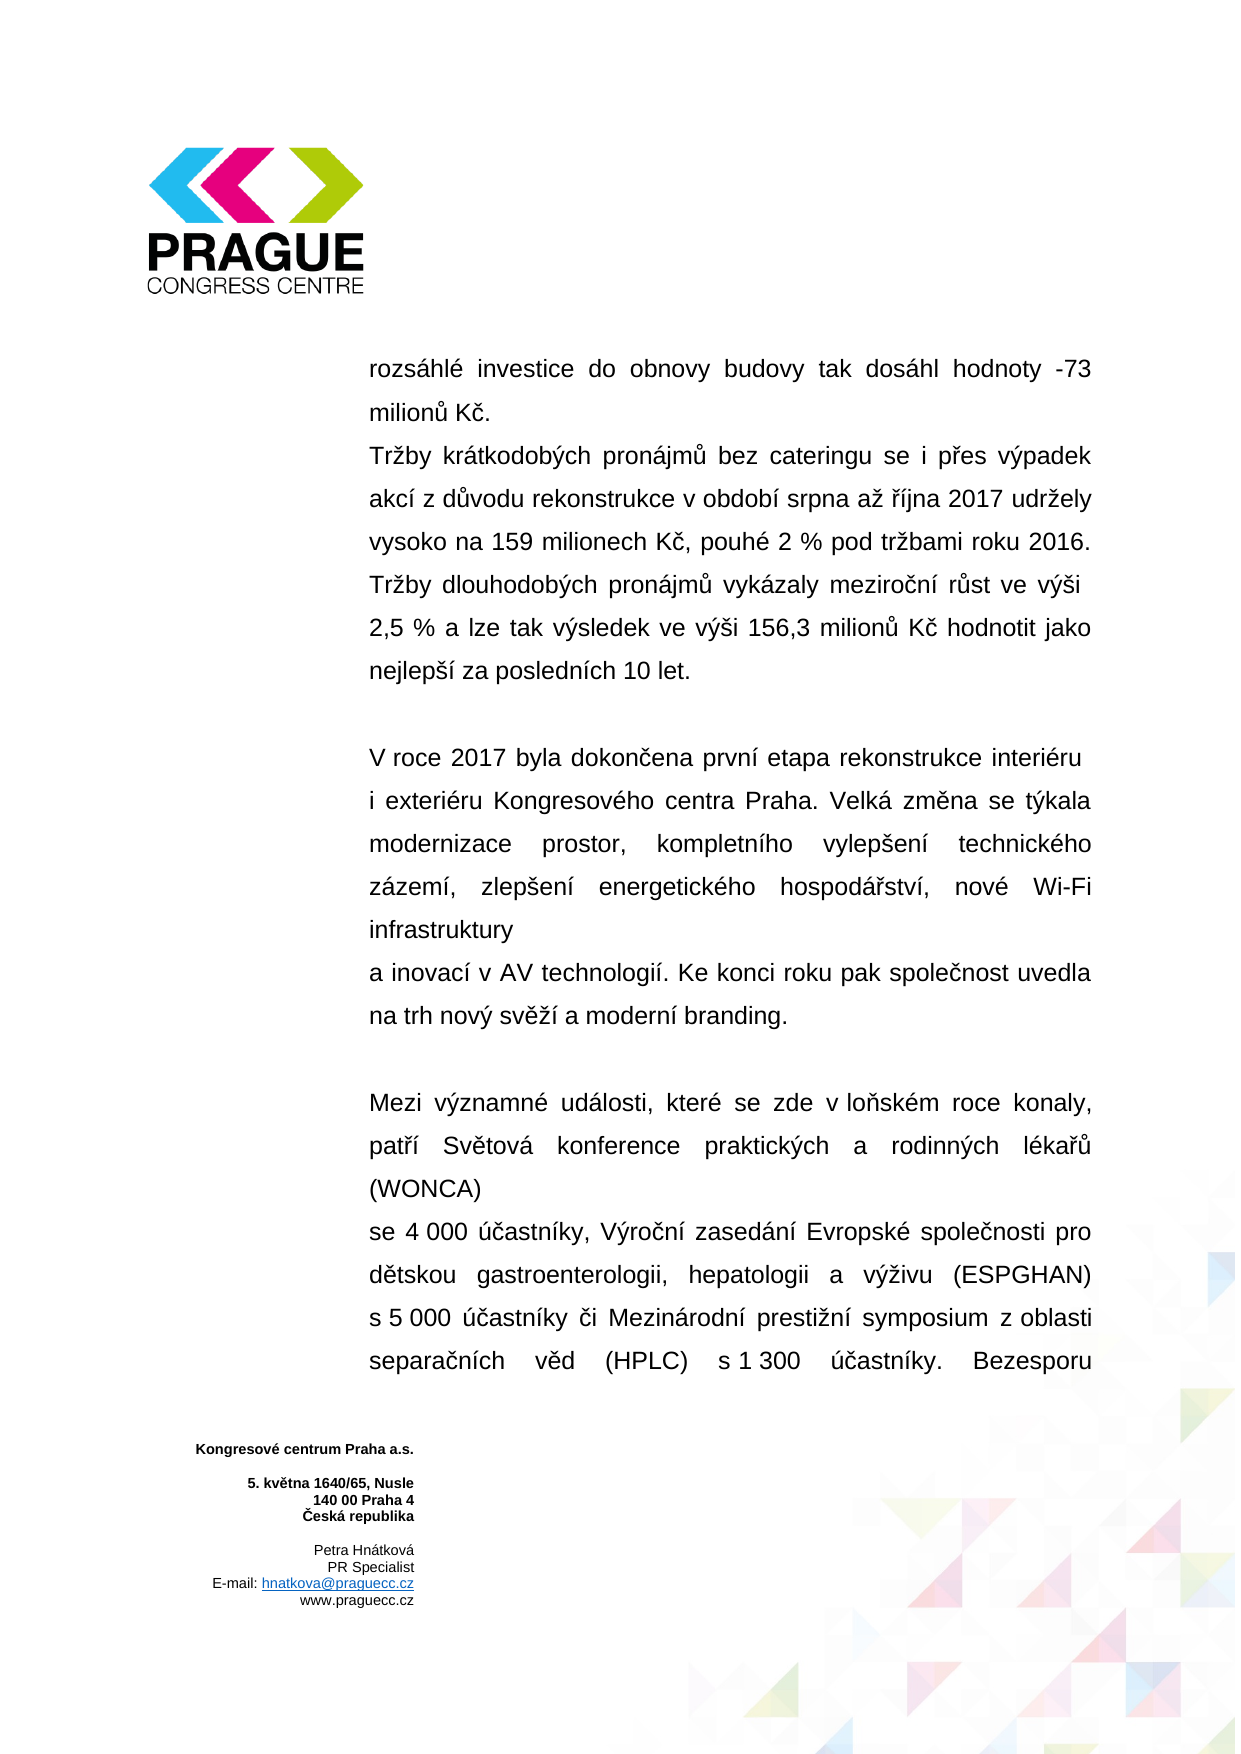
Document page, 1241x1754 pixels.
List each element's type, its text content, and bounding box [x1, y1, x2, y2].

picture [578, 842, 1235, 1754]
text Tržby krátkodobých pronájmů bez cateringu se i přes výpadek akcí z důvodu rekonstrukce v období srpna až října 2017 udržely vysoko na 159 milionech Kč, pouhé 2 % pod tržbami roku 2016. Tržby dlouhodobých pronájmů vykázaly meziroční růst ve výši 2,5 % a lze tak výsledek ve výši 156,3 milionů Kč hodnotit jako nejlepší za posledních 10 let. [369, 441, 1092, 685]
text V roce 2017 byla dokončena první etapa rekonstrukce interiéru i exteriéru Kongresového centra Praha. Velká změna se týkala modernizace prostor, kompletního vylepšení technického zázemí, zlepšení energetického hospodářství, nové Wi-Fi infrastruktury a inovací v AV technologií. Ke konci roku pak společnost uvedla na trh nový svěží a moderní branding. [369, 742, 1092, 1030]
picture [110, 111, 401, 332]
